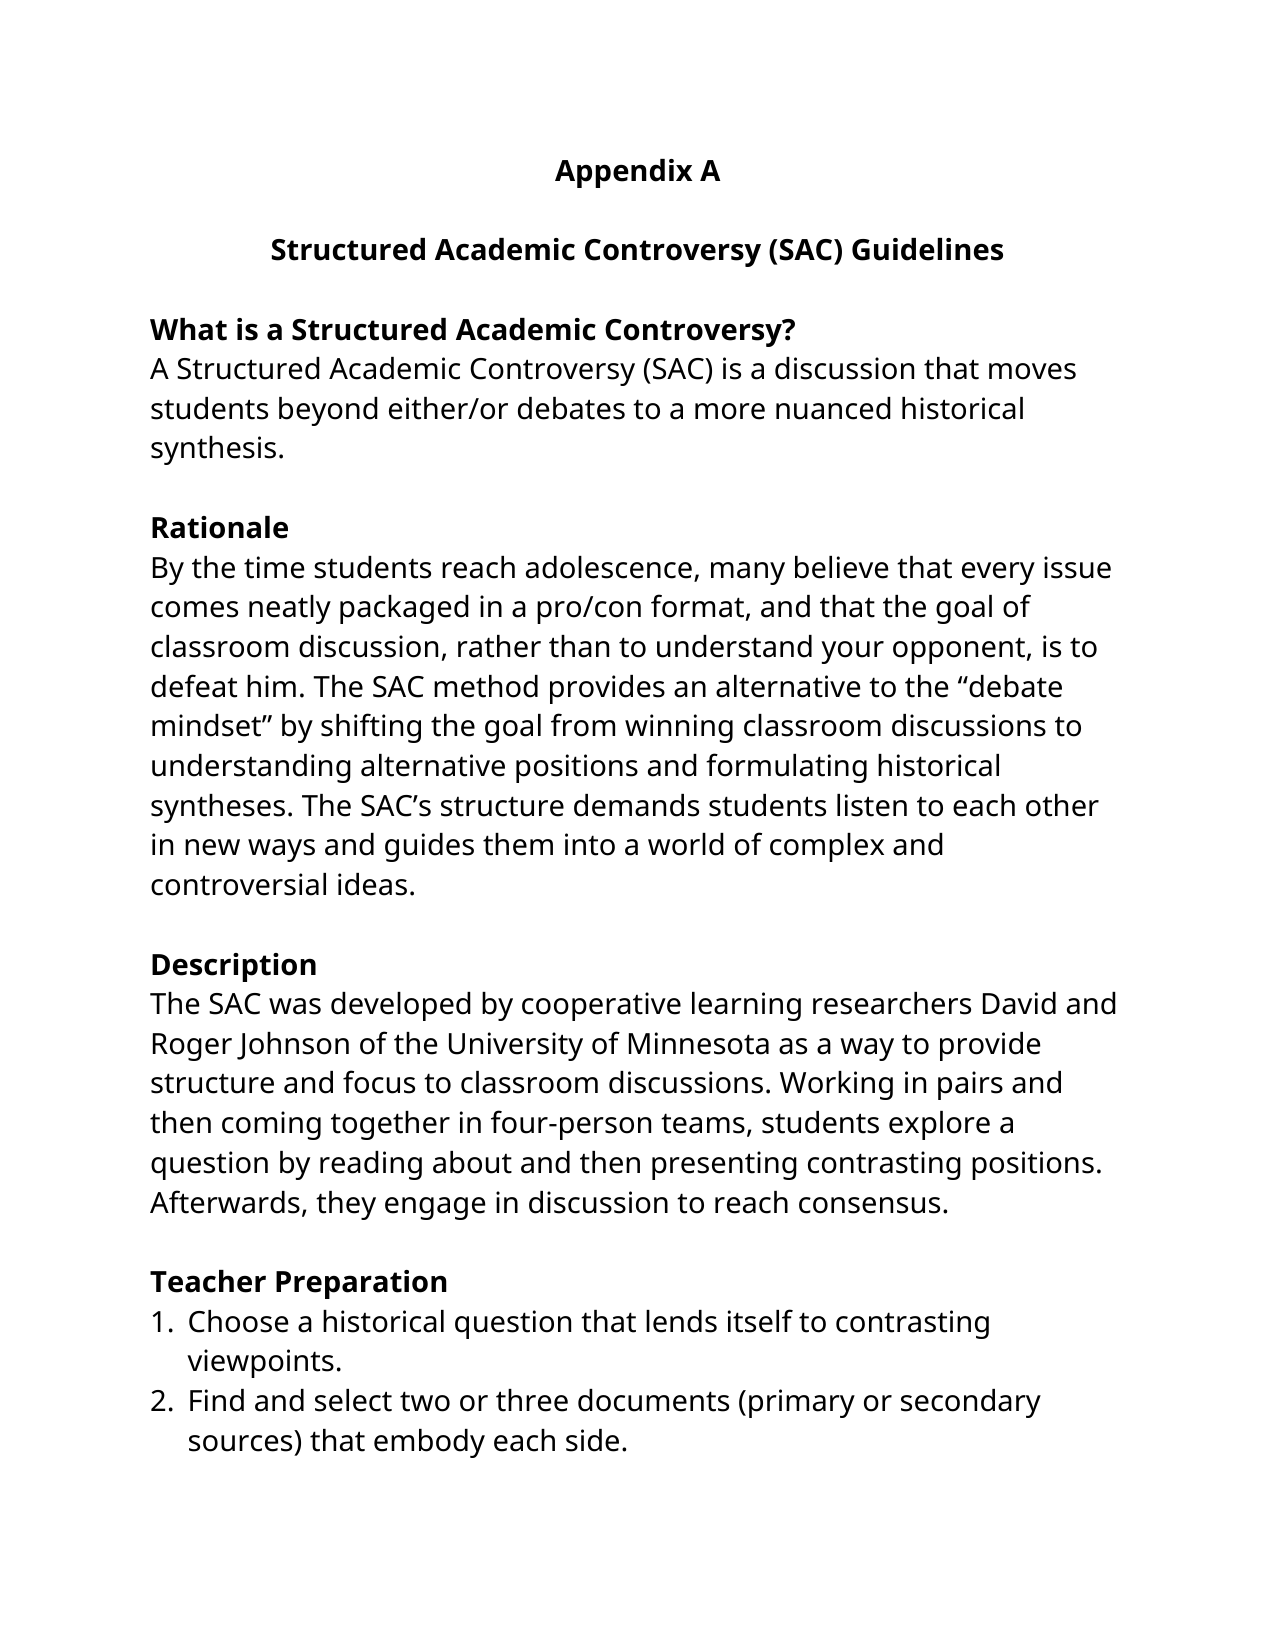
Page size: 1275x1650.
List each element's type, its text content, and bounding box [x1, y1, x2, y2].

text The SAC was developed by cooperative learning researchers David and Roger Johnson of the University of Minnesota as a way to provide structure and focus to classroom discussions. Working in pairs and then coming together in four-person teams, students explore a question by reading about and then presenting contrasting positions. Afterwards, they engage in discussion to reach consensus. [150, 983, 1125, 1222]
list Choose a historical question that lends itself to contrasting viewpoints. [150, 1301, 1125, 1380]
text Teacher Preparation [150, 1261, 1125, 1301]
text A Structured Academic Controversy (SAC) is a discussion that moves students beyond either/or debates to a more nuanced historical synthesis. [150, 348, 1125, 467]
text Appendix A [150, 150, 1125, 190]
text Rationale [150, 507, 1125, 547]
text Structured Academic Controversy (SAC) Guidelines [150, 229, 1125, 269]
text By the time students reach adolescence, many believe that every issue comes neatly packaged in a pro/con format, and that the goal of classroom discussion, rather than to understand your opponent, is to defeat him. The SAC method provides an alternative to the “debate mindset” by shifting the goal from winning classroom discussions to understanding alternative positions and formulating historical syntheses. The SAC’s structure demands students listen to each other in new ways and guides them into a world of complex and controversial ideas. [150, 547, 1125, 904]
list Find and select two or three documents (primary or secondary sources) that embody each side. [150, 1380, 1125, 1460]
text What is a Structured Academic Controversy? [150, 309, 1125, 348]
text Description [150, 944, 1125, 983]
